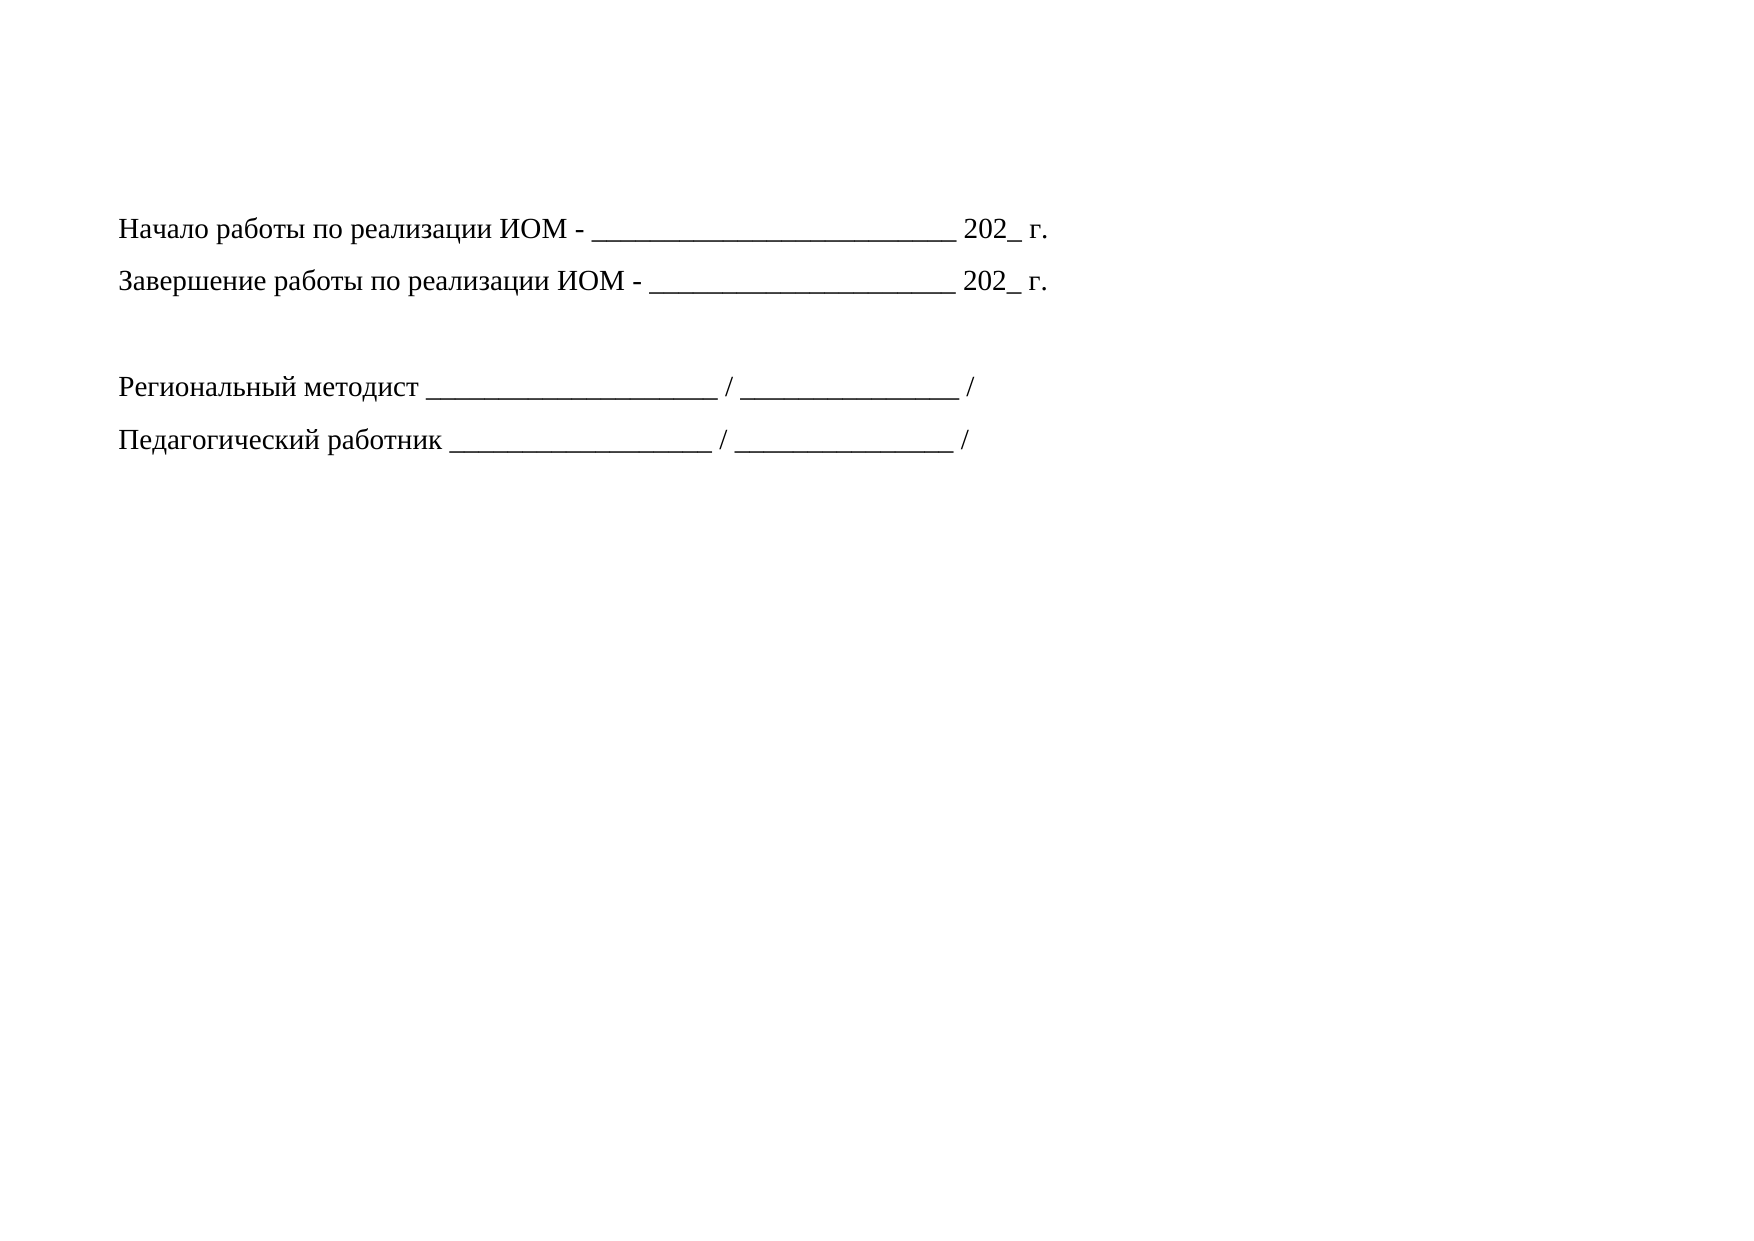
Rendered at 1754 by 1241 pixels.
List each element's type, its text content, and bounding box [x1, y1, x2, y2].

text Педагогический работник __________________ / _______________ / [118, 422, 1636, 456]
text Завершение работы по реализации ИОМ - _____________________ 202_ г. [118, 263, 1636, 297]
text Региональный методист ____________________ / _______________ / [118, 369, 1636, 403]
text Начало работы по реализации ИОМ - _________________________ 202_ г. [118, 211, 1636, 244]
